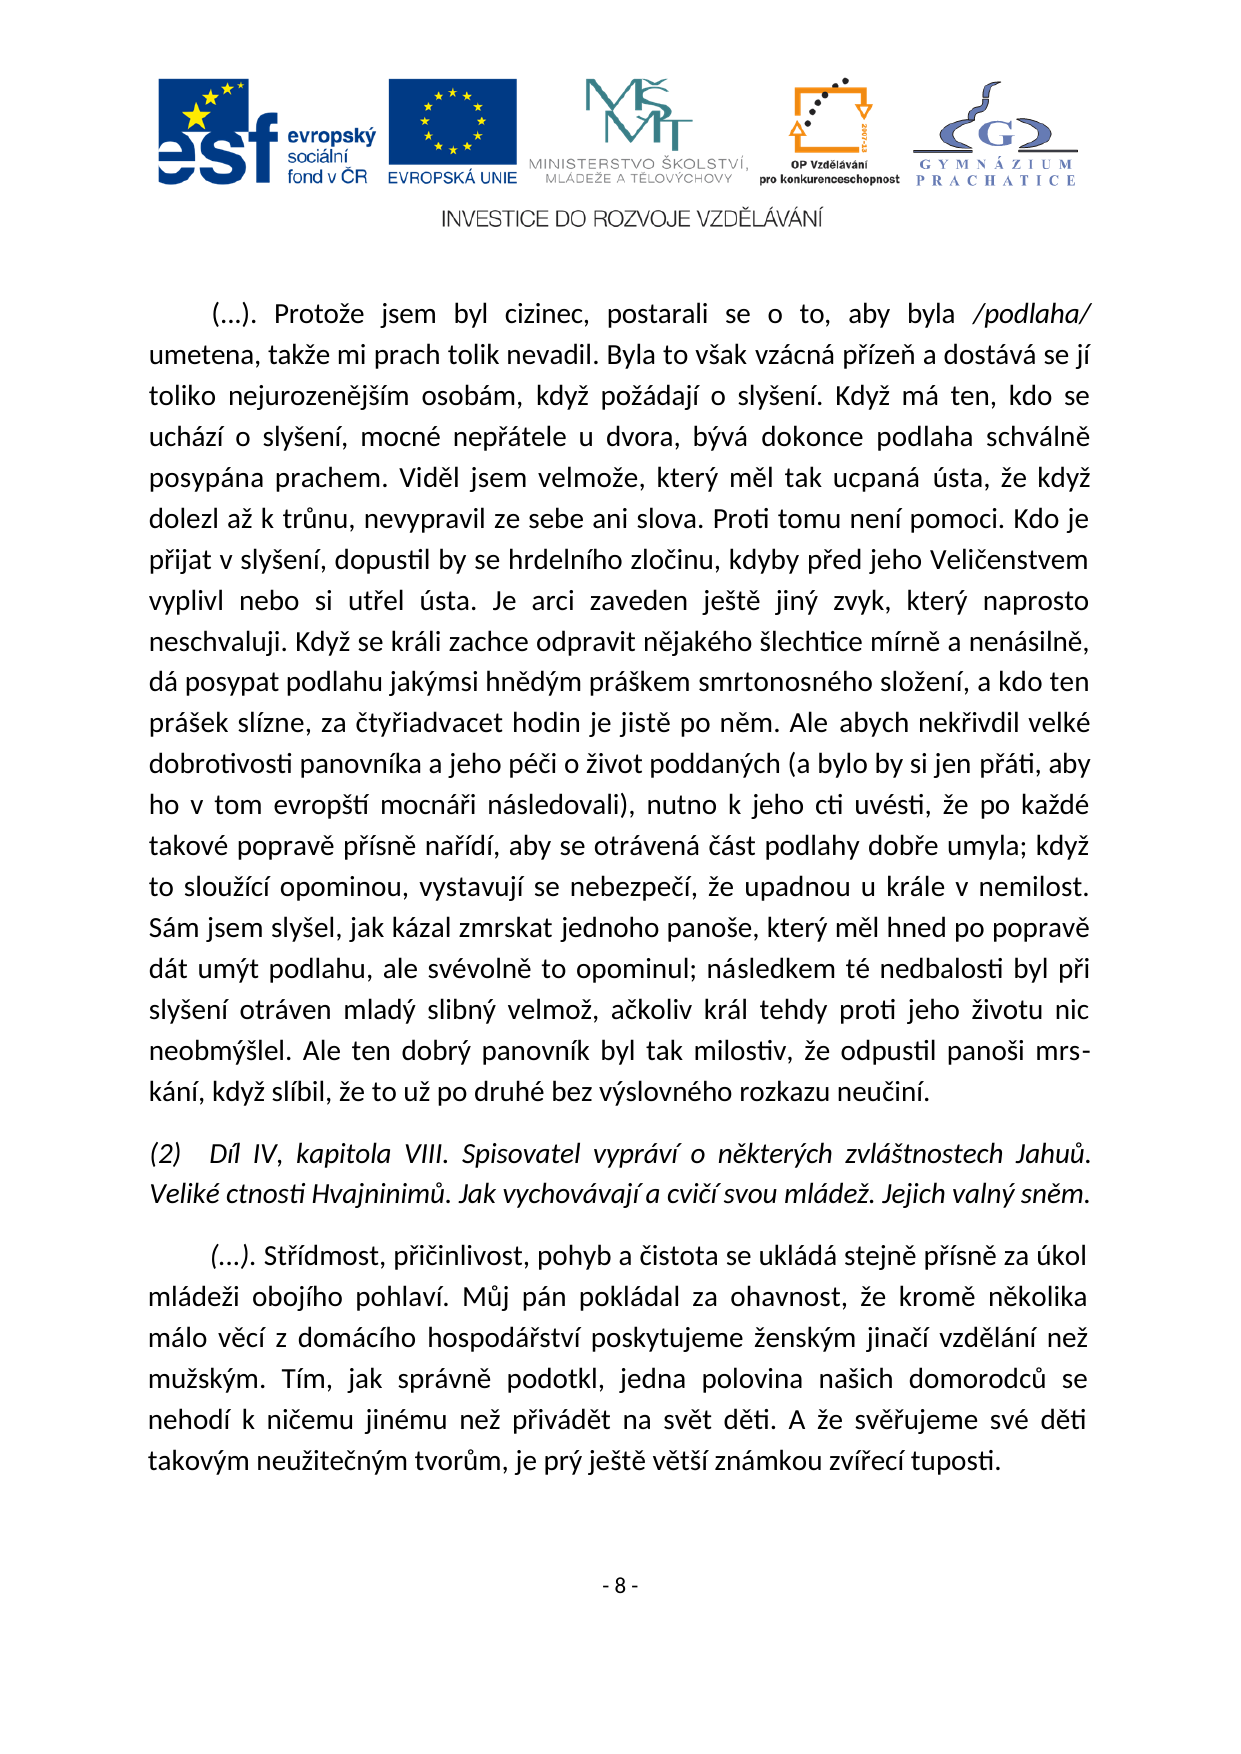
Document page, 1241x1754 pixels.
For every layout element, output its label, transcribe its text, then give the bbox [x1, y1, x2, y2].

text (2) Díl IV, kapitola VIII. Spisovatel vypráví o některých zvláštnostech Jahuů. Veliké ctnosti Hvajninimů. Jak vychovávají a cvičí svou mládež. Jejich valný sněm. [149, 1135, 1093, 1211]
text (...). Střídmost, přičinlivost, pohyb a čistota se ukládá stejně přísně za úkol mládeži obojího pohlaví. Můj pán pokládal za ohavnost, že kromě několika málo věcí z domácího hospodářství poskytujeme ženským jinačí vzdělání než mužským. Tím, jak správně podotkl, jedna polovina našich domorodců se nehodí k ničemu jinému než přivádět na svět děti. A že svěřujeme své děti takovým neužitečným tvorům, je prý ještě větší známkou zvířecí tuposti. [148, 1237, 1089, 1478]
picture [147, 73, 1091, 243]
text (...). Protože jsem byl cizinec, postarali se o to, aby byla /podlaha/ umetena, takže mi prach tolik nevadil. Byla to však vzácná přízeň a dostává se jí toliko nejurozenějším osobám, když požádají o slyšení. Když má ten, kdo se uchází o slyšení, mocné nepřátele u dvora, bývá dokonce podlaha schválně posypána prachem. Viděl jsem velmože, který měl tak ucpaná ústa, že když dolezl až k trůnu, nevypravil ze sebe ani slova. Proti tomu není pomoci. Kdo je přijat v slyšení, dopustil by se hrdelního zločinu, kdyby před jeho Veličenstvem vyplivl nebo si utřel ústa. Je arci zaveden ještě jiný zvyk, který naprosto neschvaluji. Když se králi zachce odpravit nějakého šlechtice mírně a nenásilně, dá posypat podlahu jakýmsi hnědým práškem smrtonosného složení, a kdo ten prášek slízne, za čtyřiadvacet hodin je jistě po něm. Ale abych nekřivdil velké dobrotivosti panovníka a jeho péči o život poddaných (a bylo by si jen přáti, aby ho v tom evropští mocnáři následovali), nutno k jeho cti uvésti, že po každé takové popravě přísně nařídí, aby se otrávená část podlahy dobře umyla; když to sloužící opominou, vystavují se nebezpečí, že upadnou u krále v nemilost. Sám jsem slyšel, jak kázal zmrskat jednoho panoše, který měl hned po popravě dát umýt podlahu, ale svévolně to opominul; následkem té nedbalosti byl při slyšení otráven mladý slibný velmož, ačkoliv král tehdy proti jeho životu nic neobmýšlel. Ale ten dobrý panovník byl tak milostiv, že odpustil panoši mrskání, když slíbil, že to už po druhé bez výslovného rozkazu neučiní. [149, 295, 1091, 1108]
